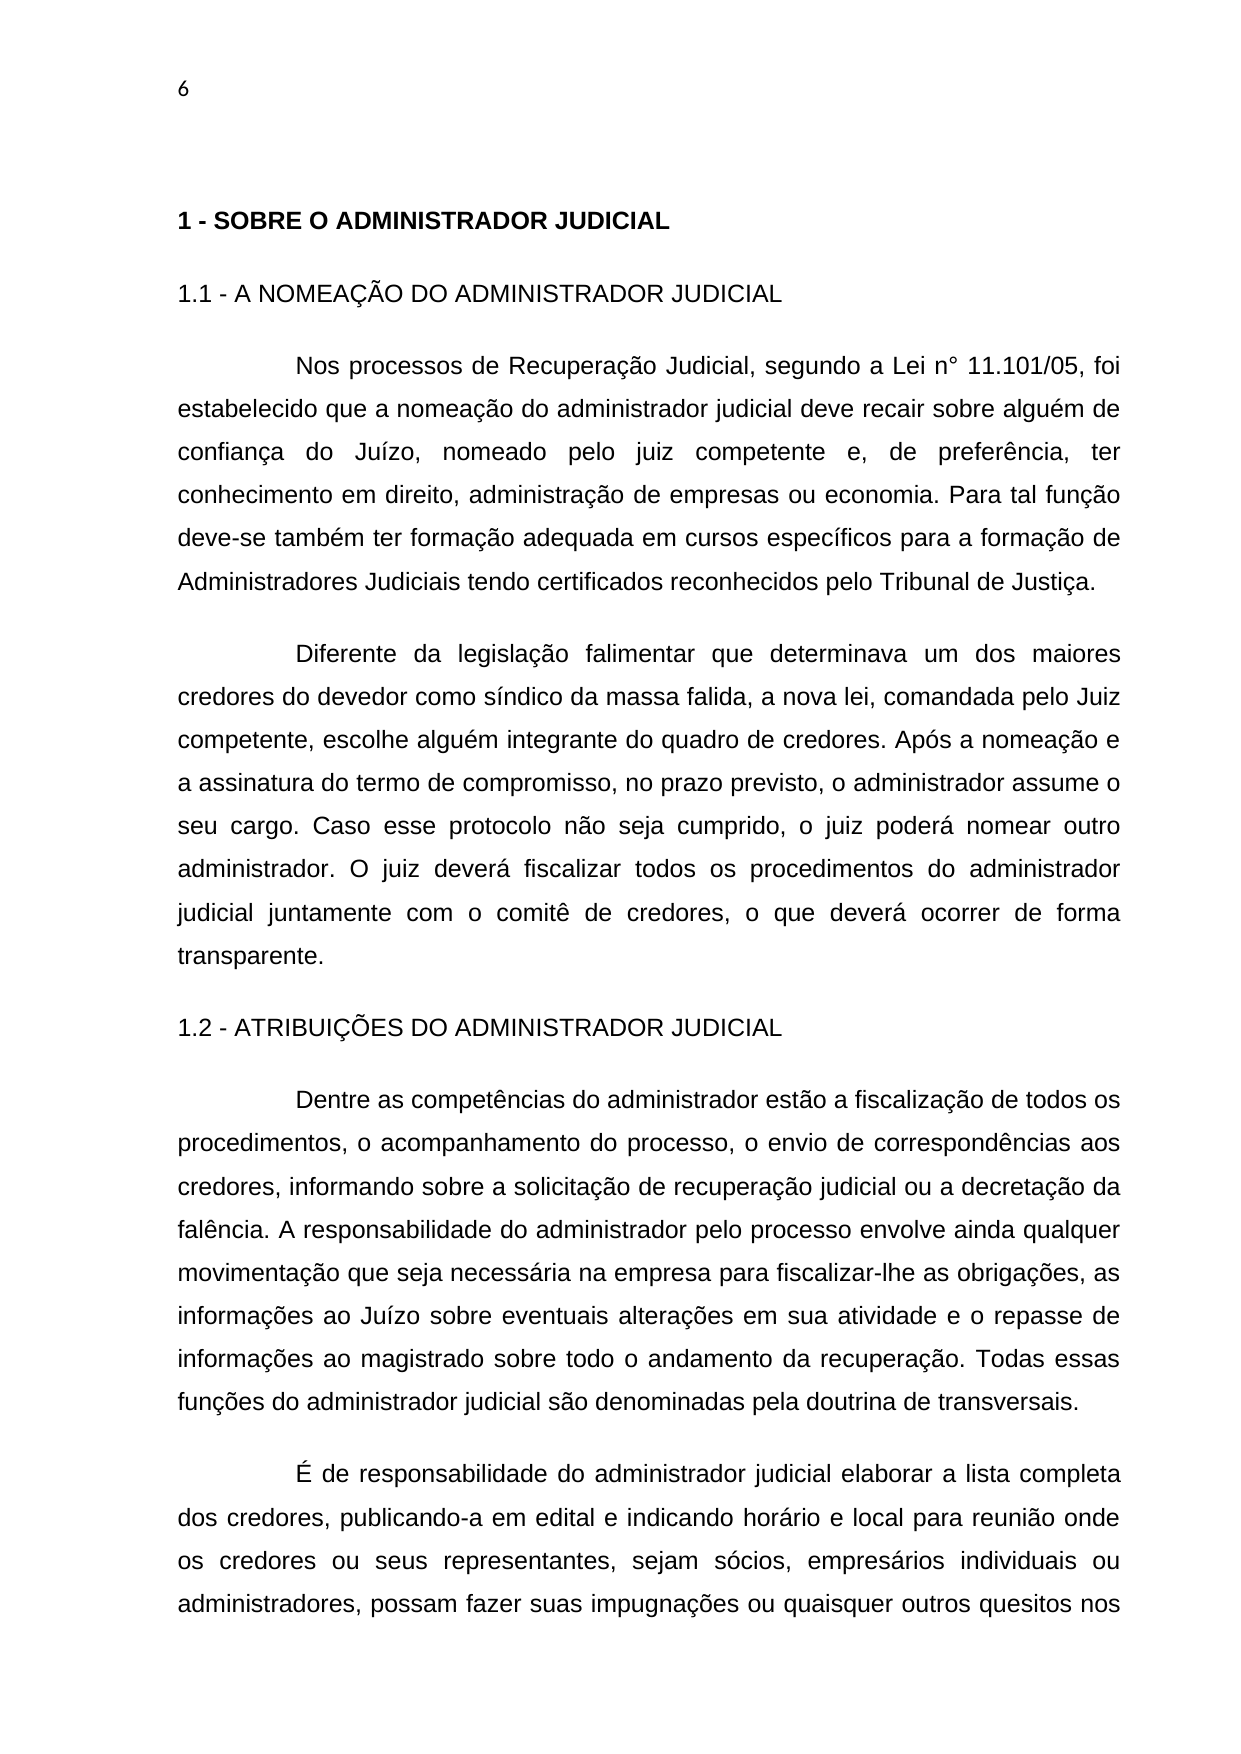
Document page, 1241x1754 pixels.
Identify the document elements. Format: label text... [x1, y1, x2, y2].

text Nos processos de Recuperação Judicial, segundo a Lei n° 11.101/05, foi estabelecido que a nomeação do administrador judicial deve recair sobre alguém de confiança do Juízo, nomeado pelo juiz competente e, de preferência, ter conhecimento em direito, administração de empresas ou economia. Para tal função deve-se também ter formação adequada em cursos específicos para a formação de Administradores Judiciais tendo certificados reconhecidos pelo Tribunal de Justiça. [177, 351, 1122, 595]
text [177, 1459, 1122, 1618]
text Diferente da legislação falimentar que determinava um dos maiores credores do devedor como síndico da massa falida, a nova lei, comandada pelo Juiz competente, escolhe alguém integrante do quadro de credores. Após a nomeação e a assinatura do termo de compromisso, no prazo previsto, o administrador assume o seu cargo. Caso esse protocolo não seja cumprido, o juiz poderá nomear outro administrador. O juiz deverá fiscalizar todos os procedimentos do administrador judicial juntamente com o comitê de credores, o que deverá ocorrer de forma transparente. [177, 639, 1122, 969]
text 1.2 - ATRIBUIÇÕES DO ADMINISTRADOR JUDICIAL [177, 1013, 1122, 1042]
text 1 - SOBRE O ADMINISTRADOR JUDICIAL [177, 206, 1122, 235]
text 1.1 - A NOMEAÇÃO DO ADMINISTRADOR JUDICIAL [177, 279, 1122, 307]
text Dentre as competências do administrador estão a fiscalização de todos os procedimentos, o acompanhamento do processo, o envio de correspondências aos credores, informando sobre a solicitação de recuperação judicial ou a decretação da falência. A responsabilidade do administrador pelo processo envolve ainda qualquer movimentação que seja necessária na empresa para fiscalizar-lhe as obrigações, as informações ao Juízo sobre eventuais alterações em sua atividade e o repasse de informações ao magistrado sobre todo o andamento da recuperação. Todas essas funções do administrador judicial são denominadas pela doutrina de transversais. [177, 1085, 1122, 1416]
